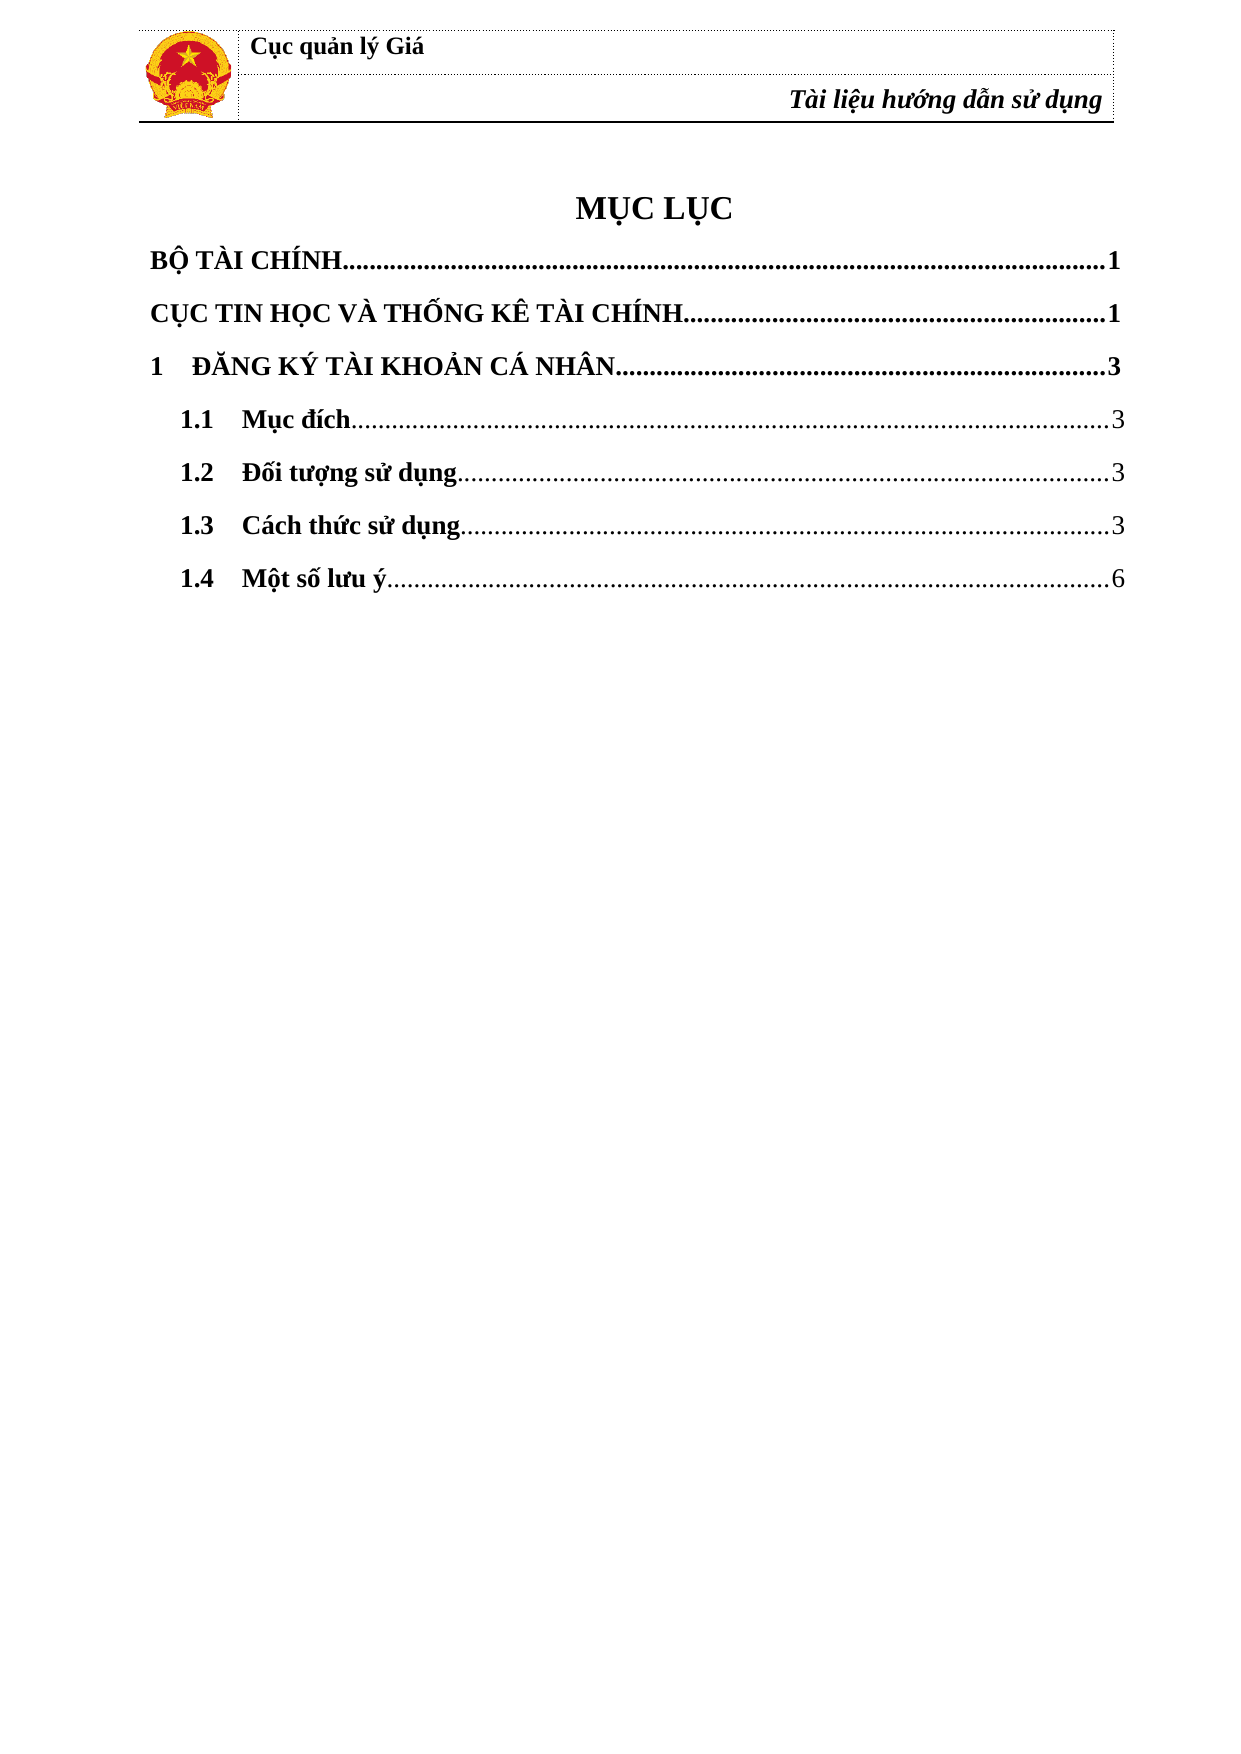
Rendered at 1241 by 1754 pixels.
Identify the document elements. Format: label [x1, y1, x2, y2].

picture [145, 31, 232, 118]
